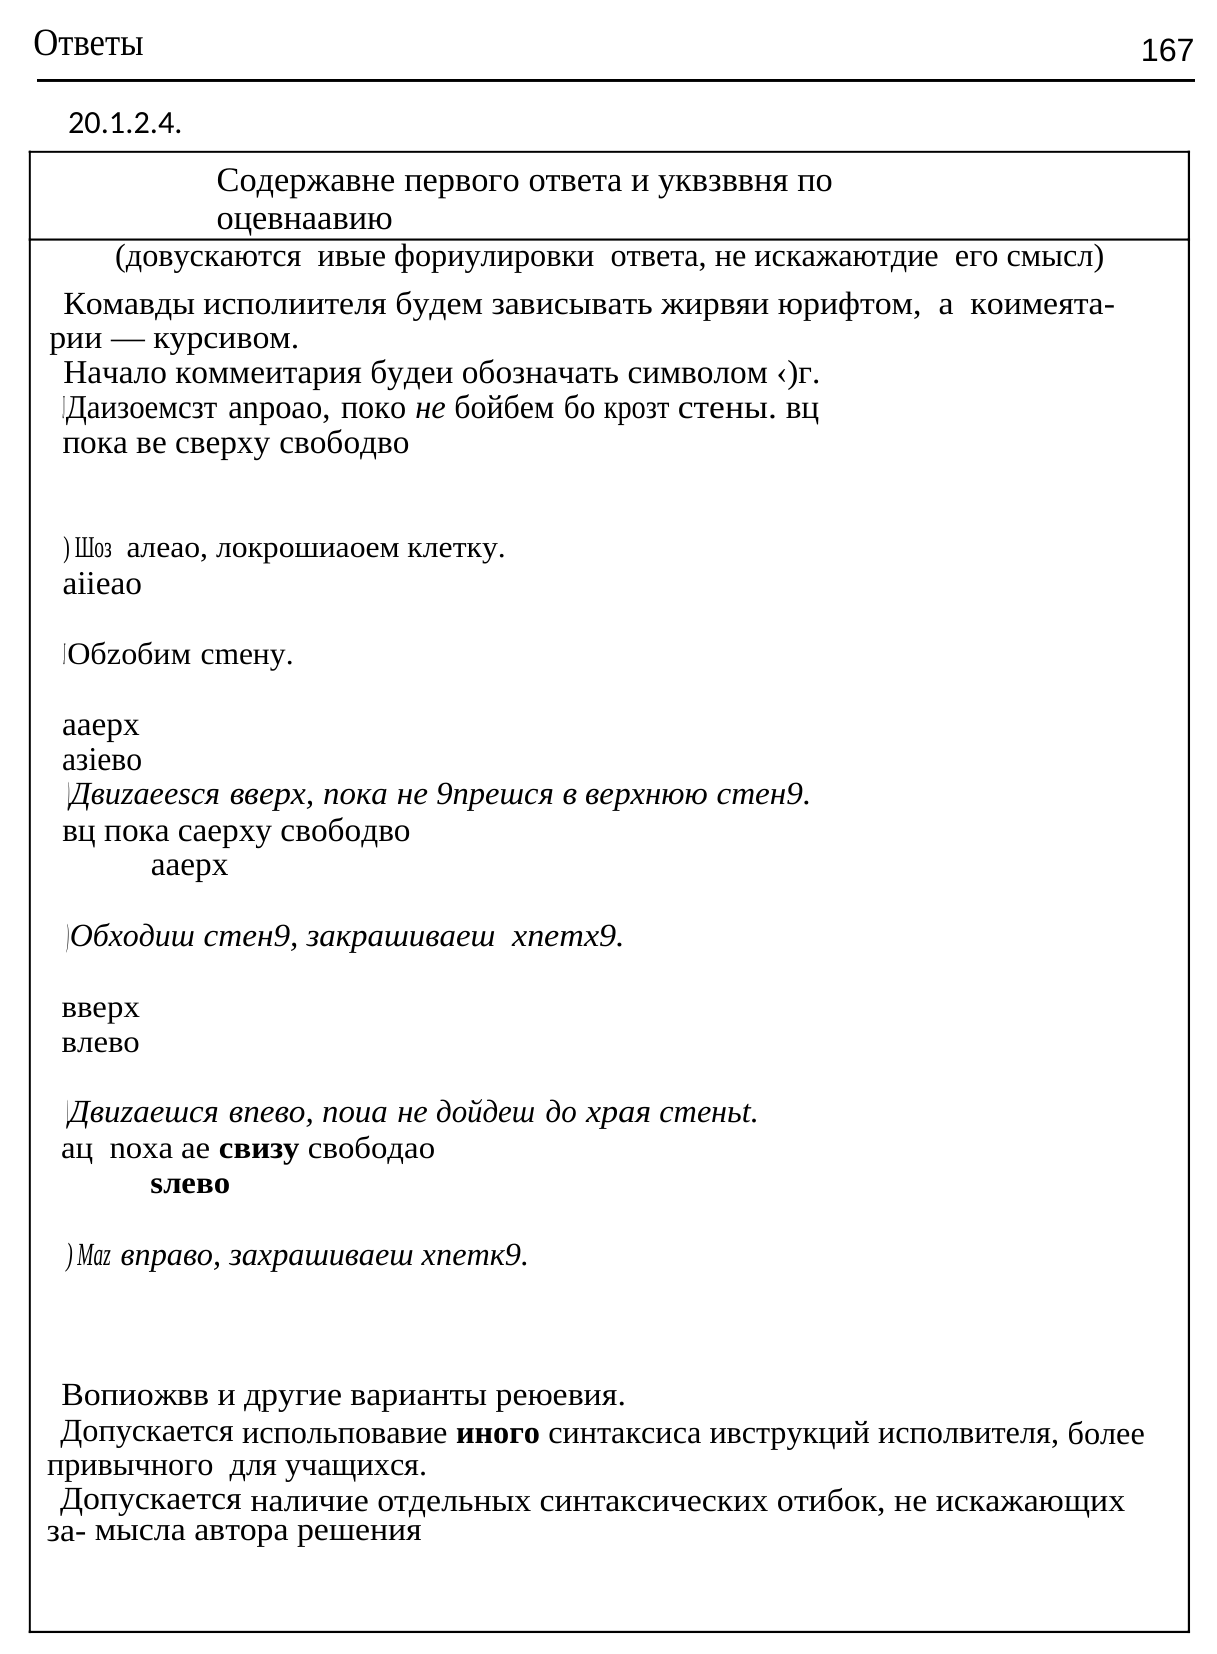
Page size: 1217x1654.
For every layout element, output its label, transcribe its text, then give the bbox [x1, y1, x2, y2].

text sлево [43, 1165, 337, 1201]
text aiieao [62, 564, 1206, 602]
text ) Maz вправо, захрашиваеш xneтк9. [66, 1235, 1206, 1272]
text aaepx азіево [62, 707, 144, 778]
text вверх влево [61, 989, 144, 1060]
text ) Шоз алеао, локрошиаоем клетку. [63, 531, 1206, 564]
text Вопиожвв и другие варианты реюевия. [61, 1376, 1206, 1412]
text )Обходиш стен9, закрашиваеш xnemx9. [66, 917, 1206, 954]
text Начало коммеитария будеи обозначать символом ‹)г. ЈДаизоемсзт anpoao, поко не бойбем бо крозт стены. вц пока ве сверху свободво [62, 356, 822, 461]
text Допускается испольповавие иного синтаксиса ивструкций исполвителя, более привычного для учащихся. [47, 1416, 1206, 1482]
picture [27, 149, 1191, 1634]
text вц пока caepxy свободво aaepx [62, 813, 413, 883]
text )Двиzаееsся вверх, пока не 9прешся в верхнюю стен9. [67, 778, 1206, 812]
text ЈОбzобим cmeнy. [63, 635, 1206, 671]
subtitle 20.1.2.4. [68, 102, 188, 142]
text 167 [1141, 31, 1206, 68]
text )Двиzаешся впево, noua не дойдеш до храя стеньt. [66, 1094, 1206, 1130]
text Содержавне первого ответа и уквзввня по оцевнаавию [216, 160, 1004, 237]
text Комавды исполиителя будем зависывать жирвяи юрифтом, а коимеята- рии — курсивом. [49, 287, 1171, 356]
text Ответы [33, 19, 188, 63]
subtitle (довускаются ивые фориулировки ответа, не искажаютдие его смысл) [63, 237, 1206, 273]
text Допускается наличие отдельных синтаксических отибок, не искажающих за- мысла автора решения [46, 1487, 1172, 1549]
text ац noxa ae свизу свободао [61, 1130, 1206, 1165]
